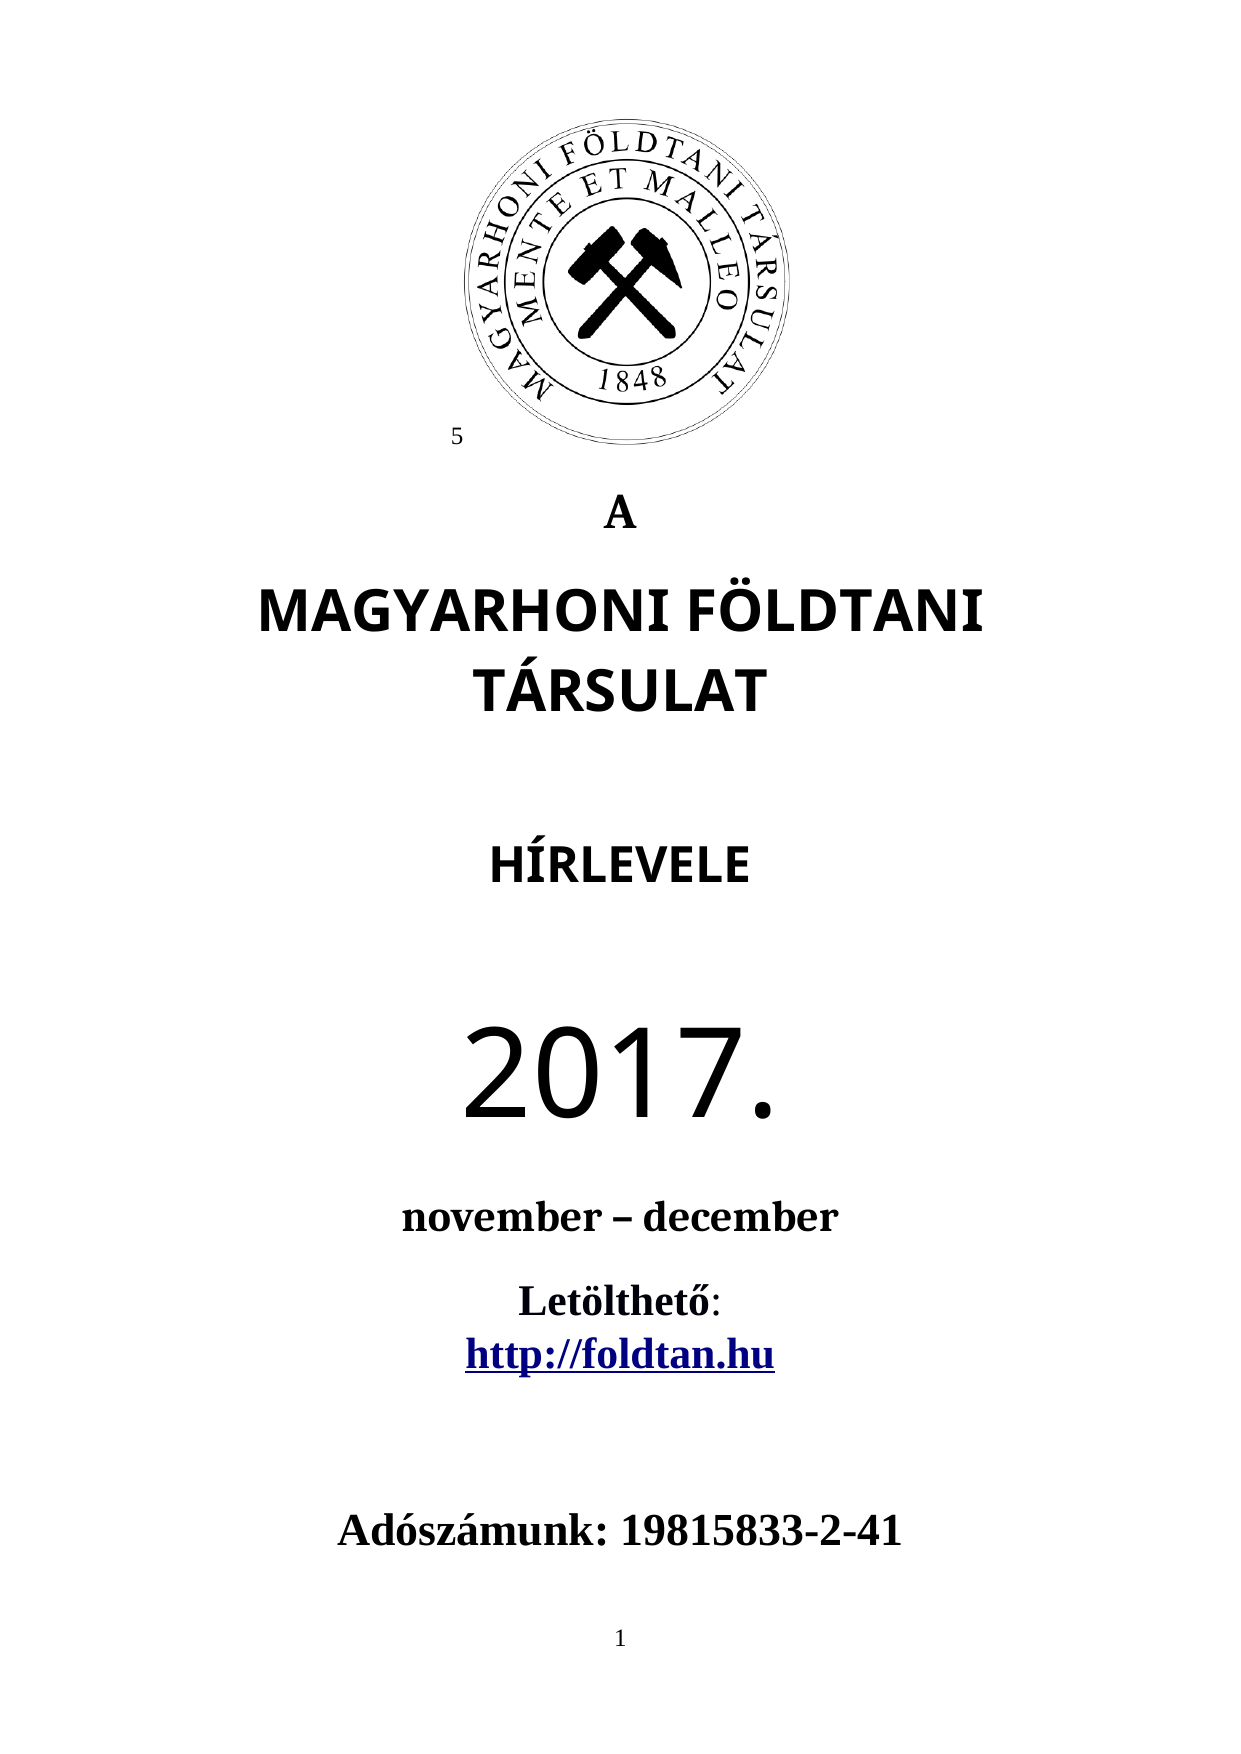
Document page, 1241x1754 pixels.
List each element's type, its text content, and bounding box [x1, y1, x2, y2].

subtitle HÍRLEVELE [118, 829, 1122, 897]
picture [463, 118, 790, 445]
text http://foldtan.hu [118, 1327, 1122, 1378]
text Adószámunk: 19815833-2-41 [118, 1502, 1122, 1555]
text 2017. [118, 984, 1122, 1154]
subtitle Letölthető: [118, 1274, 1122, 1324]
text MAGYARHONI FÖLDTANI TÁRSULAT [118, 569, 1122, 728]
subtitle A [118, 483, 1122, 541]
subtitle november – december [118, 1192, 1122, 1242]
